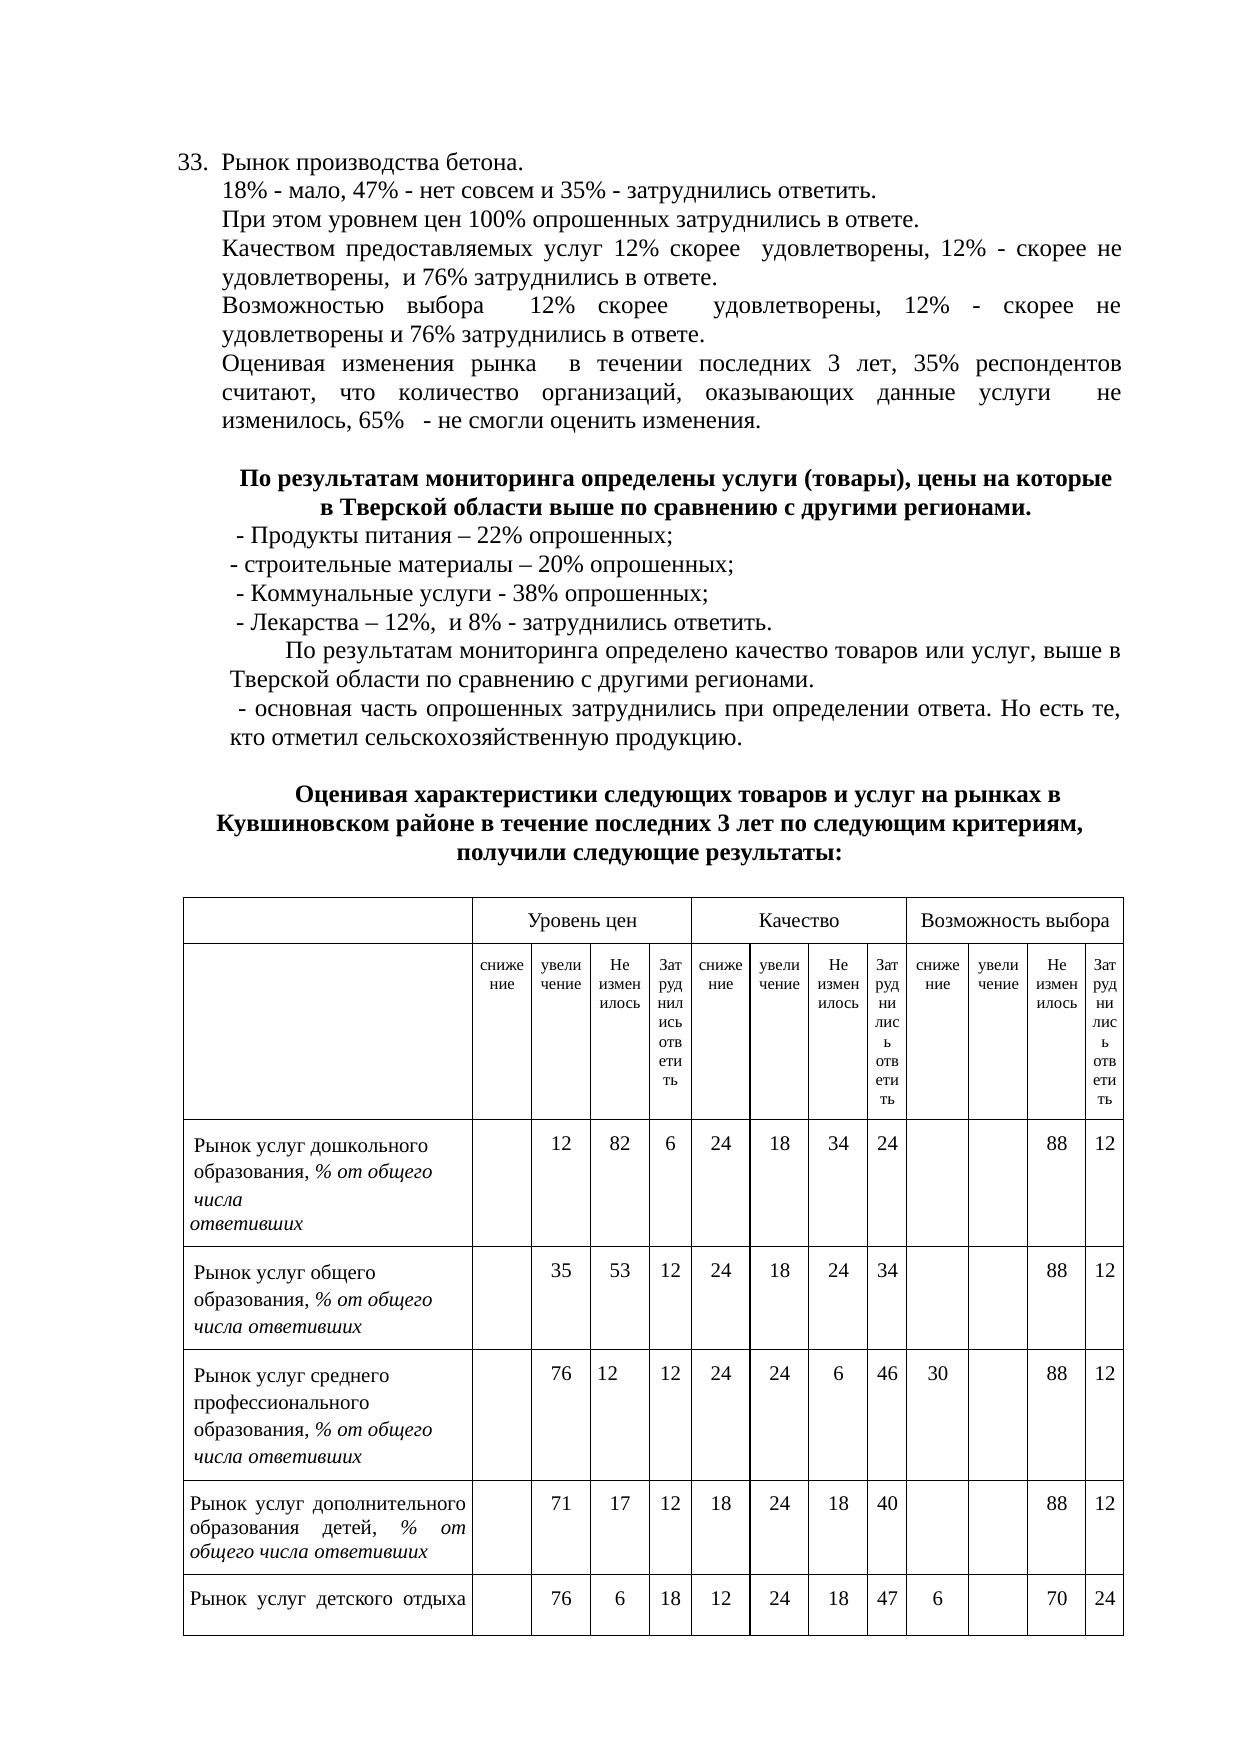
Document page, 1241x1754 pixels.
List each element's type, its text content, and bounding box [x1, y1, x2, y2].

table_cell [969, 1350, 1027, 1479]
table_cell 53 [591, 1247, 649, 1349]
table_cell [969, 1575, 1027, 1635]
table_cell 24 [692, 1120, 749, 1246]
table_cell увеличение [532, 944, 590, 1119]
table_cell 12 [650, 1350, 691, 1479]
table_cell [184, 1575, 472, 1635]
table_cell Не изменилось [591, 944, 649, 1119]
table_cell 12 [1086, 1350, 1123, 1479]
table_cell 6 [907, 1575, 968, 1635]
table_cell увеличение [751, 944, 808, 1119]
table_cell 12 [650, 1247, 691, 1349]
table_cell 12 [591, 1350, 649, 1479]
table_cell [473, 1575, 531, 1635]
table_cell 6 [809, 1350, 867, 1479]
table_cell [473, 1247, 531, 1349]
text - Продукты питания – 22% опрошенных; [229, 521, 1122, 549]
table_cell снижение [473, 944, 531, 1119]
table_header [184, 898, 472, 943]
table_cell 76 [532, 1575, 590, 1635]
table_cell [907, 1481, 968, 1574]
table_cell 24 [751, 1481, 808, 1574]
table_cell 30 [907, 1350, 968, 1479]
table_cell Затруднились ответить [650, 944, 691, 1119]
table_cell 18 [809, 1481, 867, 1574]
table_cell 12 [1086, 1247, 1123, 1349]
table_cell [473, 1120, 531, 1246]
table_cell 6 [591, 1575, 649, 1635]
text 33. Рынок производства бетона. [177, 147, 1122, 176]
table_cell [969, 1481, 1027, 1574]
table_cell 88 [1028, 1120, 1085, 1246]
table_cell 35 [532, 1247, 590, 1349]
text По результатам мониторинга определено качество товаров или услуг, выше в Тверской области по сравнению с другими регионами. [229, 636, 1122, 693]
table_header Уровень цен [473, 898, 691, 943]
table_cell 47 [868, 1575, 906, 1635]
table_cell 18 [650, 1575, 691, 1635]
table_cell [907, 1247, 968, 1349]
table_cell 34 [809, 1120, 867, 1246]
table_cell 24 [692, 1247, 749, 1349]
text Оценивая характеристики следующих товаров и услуг на рынках в Кувшиновском районе в течение последних 3 лет по следующим критериям, получили следующие результаты: [177, 779, 1122, 866]
table_cell [184, 944, 472, 1119]
table_cell 70 [1028, 1575, 1085, 1635]
text При этом уровнем цен 100% опрошенных затруднились в ответе. [222, 204, 1122, 233]
table_cell 71 [532, 1481, 590, 1574]
table_cell 12 [1086, 1481, 1123, 1574]
table_cell 6 [650, 1120, 691, 1246]
table_cell 12 [650, 1481, 691, 1574]
table_cell 24 [868, 1120, 906, 1246]
table_cell 24 [809, 1247, 867, 1349]
table_cell [473, 1481, 531, 1574]
table_cell снижение [907, 944, 968, 1119]
table_cell 24 [751, 1350, 808, 1479]
text - Коммунальные услуги - 38% опрошенных; [229, 578, 1122, 607]
table_cell 18 [751, 1120, 808, 1246]
text Возможностью выбора 12% скорее удовлетворены, 12% - скорее не удовлетворены и 76% затруднились в ответе. [222, 291, 1122, 348]
table_cell 46 [868, 1350, 906, 1479]
table_header Качество [692, 898, 906, 943]
table_cell 82 [591, 1120, 649, 1246]
text - основная часть опрошенных затруднились при определении ответа. Но есть те, кто отметил сельскохозяйственную продукцию. [229, 693, 1122, 751]
table_cell 76 [532, 1350, 590, 1479]
table_cell 17 [591, 1481, 649, 1574]
table_cell Затруднились ответить [1086, 944, 1123, 1119]
table_cell снижение [692, 944, 749, 1119]
table_cell 12 [1086, 1120, 1123, 1246]
table_cell Рынок услуг дошкольного образования, % от общего числа ответивших [184, 1120, 472, 1246]
table_cell Рынок услуг дополнительного образования детей, % от общего числа ответивших [184, 1481, 472, 1574]
table_cell Рынок услуг среднего профессионального образования, % от общего числа ответивших [184, 1350, 472, 1479]
text Качеством предоставляемых услуг 12% скорее удовлетворены, 12% - скорее не удовлетворены, и 76% затруднились в ответе. [222, 233, 1122, 291]
text - Лекарства – 12%, и 8% - затруднились ответить. [229, 607, 1122, 636]
table_cell 24 [751, 1575, 808, 1635]
table_cell Затруднились ответить [868, 944, 906, 1119]
table_cell 12 [532, 1120, 590, 1246]
table_cell 40 [868, 1481, 906, 1574]
table_cell 18 [751, 1247, 808, 1349]
table_header Возможность выбора [907, 898, 1123, 943]
table_cell [473, 1350, 531, 1479]
table_cell 88 [1028, 1481, 1085, 1574]
text 18% - мало, 47% - нет совсем и 35% - затруднились ответить. [222, 176, 1122, 204]
table_cell увеличение [969, 944, 1027, 1119]
table_cell Рынок услуг общего образования, % от общего числа ответивших [184, 1247, 472, 1349]
table_cell 24 [692, 1350, 749, 1479]
table_cell 18 [692, 1481, 749, 1574]
table_cell 18 [809, 1575, 867, 1635]
table_cell 12 [692, 1575, 749, 1635]
table_cell 24 [1086, 1575, 1123, 1635]
table_cell Не изменилось [1028, 944, 1085, 1119]
text По результатам мониторинга определены услуги (товары), цены на которые в Тверской области выше по сравнению с другими регионами. [229, 463, 1122, 521]
table_cell [907, 1120, 968, 1246]
table_cell [969, 1120, 1027, 1246]
table_cell 34 [868, 1247, 906, 1349]
table_cell Не изменилось [809, 944, 867, 1119]
table_cell 88 [1028, 1247, 1085, 1349]
text - строительные материалы – 20% опрошенных; [229, 549, 1122, 578]
table_cell [969, 1247, 1027, 1349]
table_cell 88 [1028, 1350, 1085, 1479]
